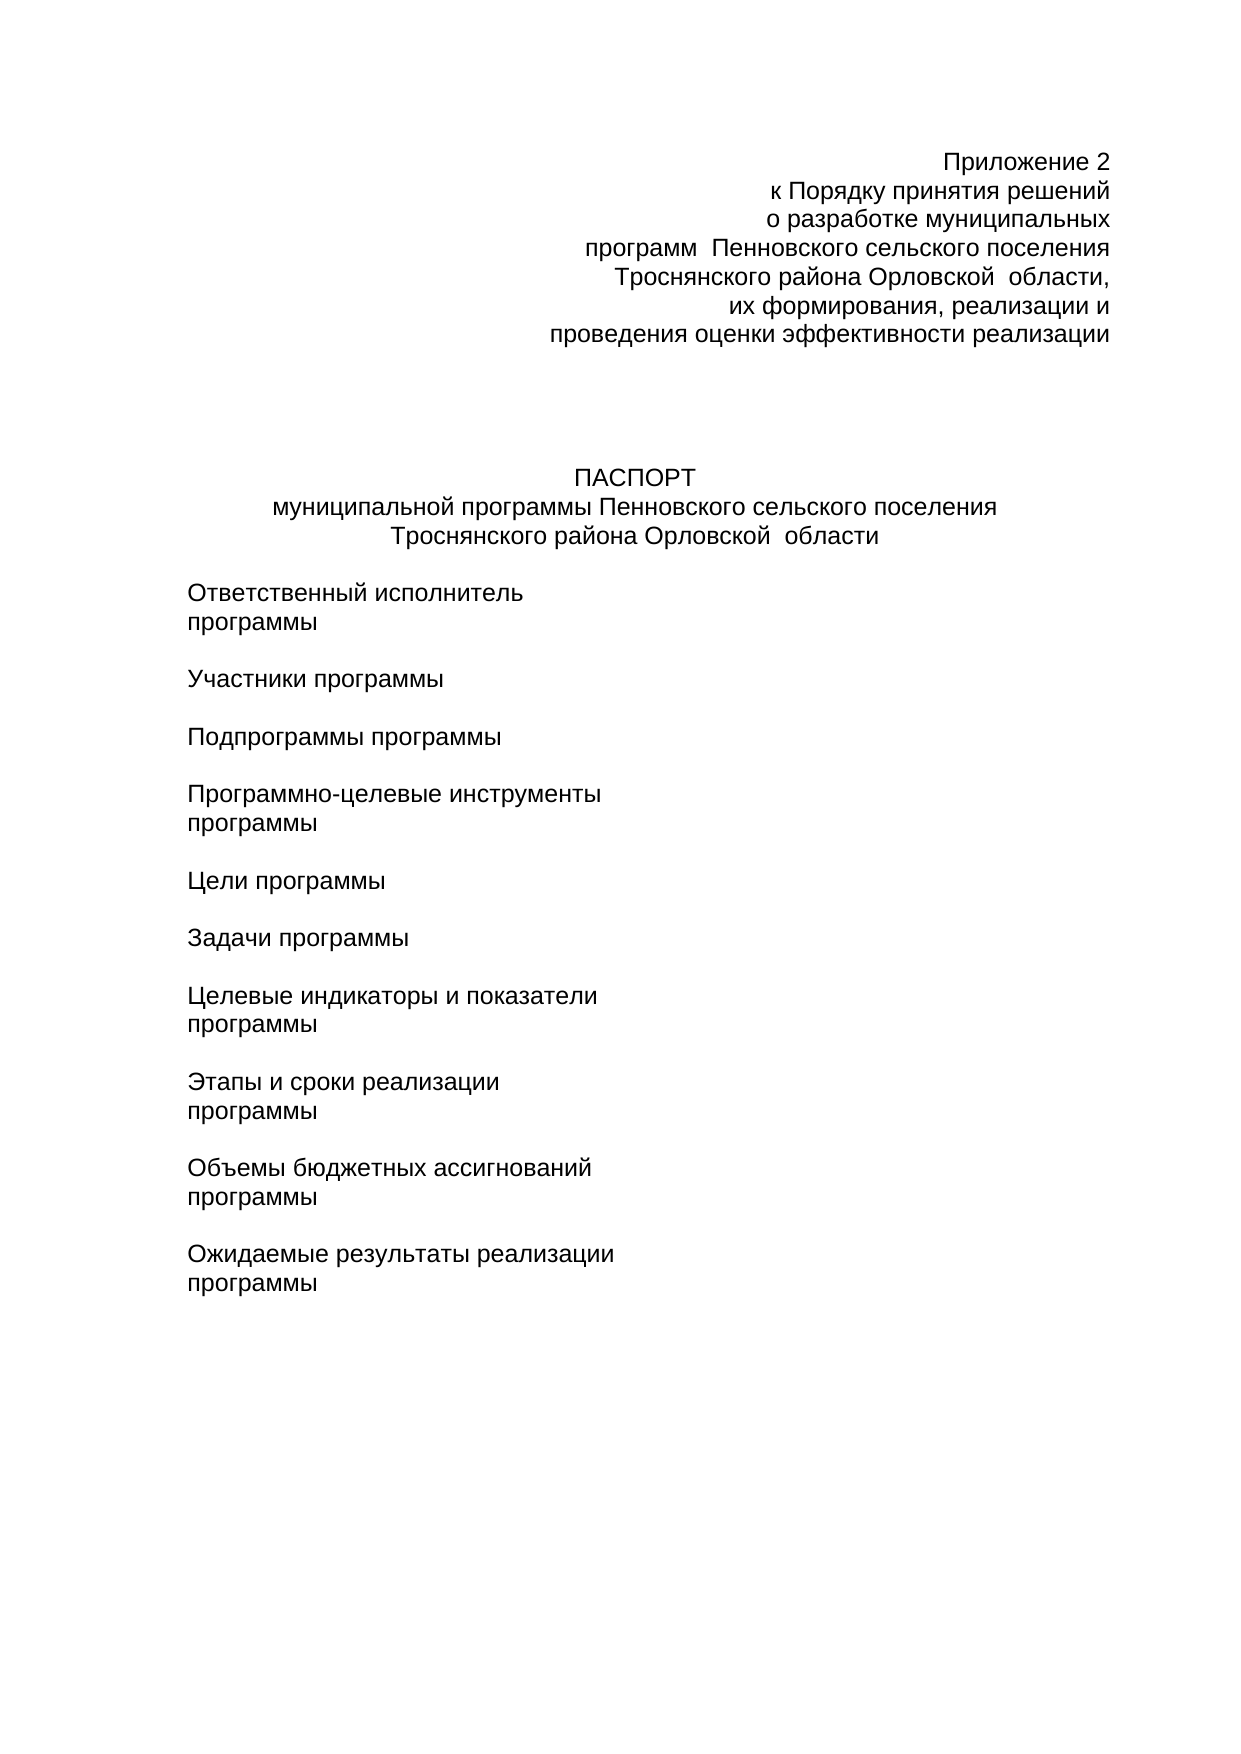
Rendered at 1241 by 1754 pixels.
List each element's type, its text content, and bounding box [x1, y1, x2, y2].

text программы [159, 1096, 1110, 1124]
text Троснянского района Орловской области [159, 521, 1110, 549]
text Участники программы [159, 664, 1110, 693]
text Троснянского района Орловской области, [159, 262, 1110, 291]
text проведения оценки эффективности реализации [159, 319, 1110, 348]
text Программно-целевые инструменты [159, 779, 1110, 808]
text Цели программы [159, 866, 1110, 894]
text Этапы и сроки реализации [159, 1067, 1110, 1096]
text Объемы бюджетных ассигнований [159, 1153, 1110, 1182]
text программы [159, 1009, 1110, 1038]
text Приложение 2 [159, 147, 1110, 176]
text программ Пенновского сельского поселения [159, 233, 1110, 262]
text муниципальной программы Пенновского сельского поселения [159, 492, 1110, 521]
text программы [159, 1182, 1110, 1211]
text программы [159, 607, 1110, 636]
text Целевые индикаторы и показатели [159, 981, 1110, 1009]
text Задачи программы [159, 923, 1110, 952]
text их формирования, реализации и [159, 291, 1110, 319]
text программы [159, 808, 1110, 837]
text программы [159, 1268, 1110, 1297]
text ПАСПОРТ [159, 463, 1110, 492]
text к Порядку принятия решений [159, 176, 1110, 204]
text Ожидаемые результаты реализации [159, 1239, 1110, 1268]
text о разработке муниципальных [159, 204, 1110, 233]
text Подпрограммы программы [159, 722, 1110, 751]
text Ответственный исполнитель [159, 578, 1110, 607]
